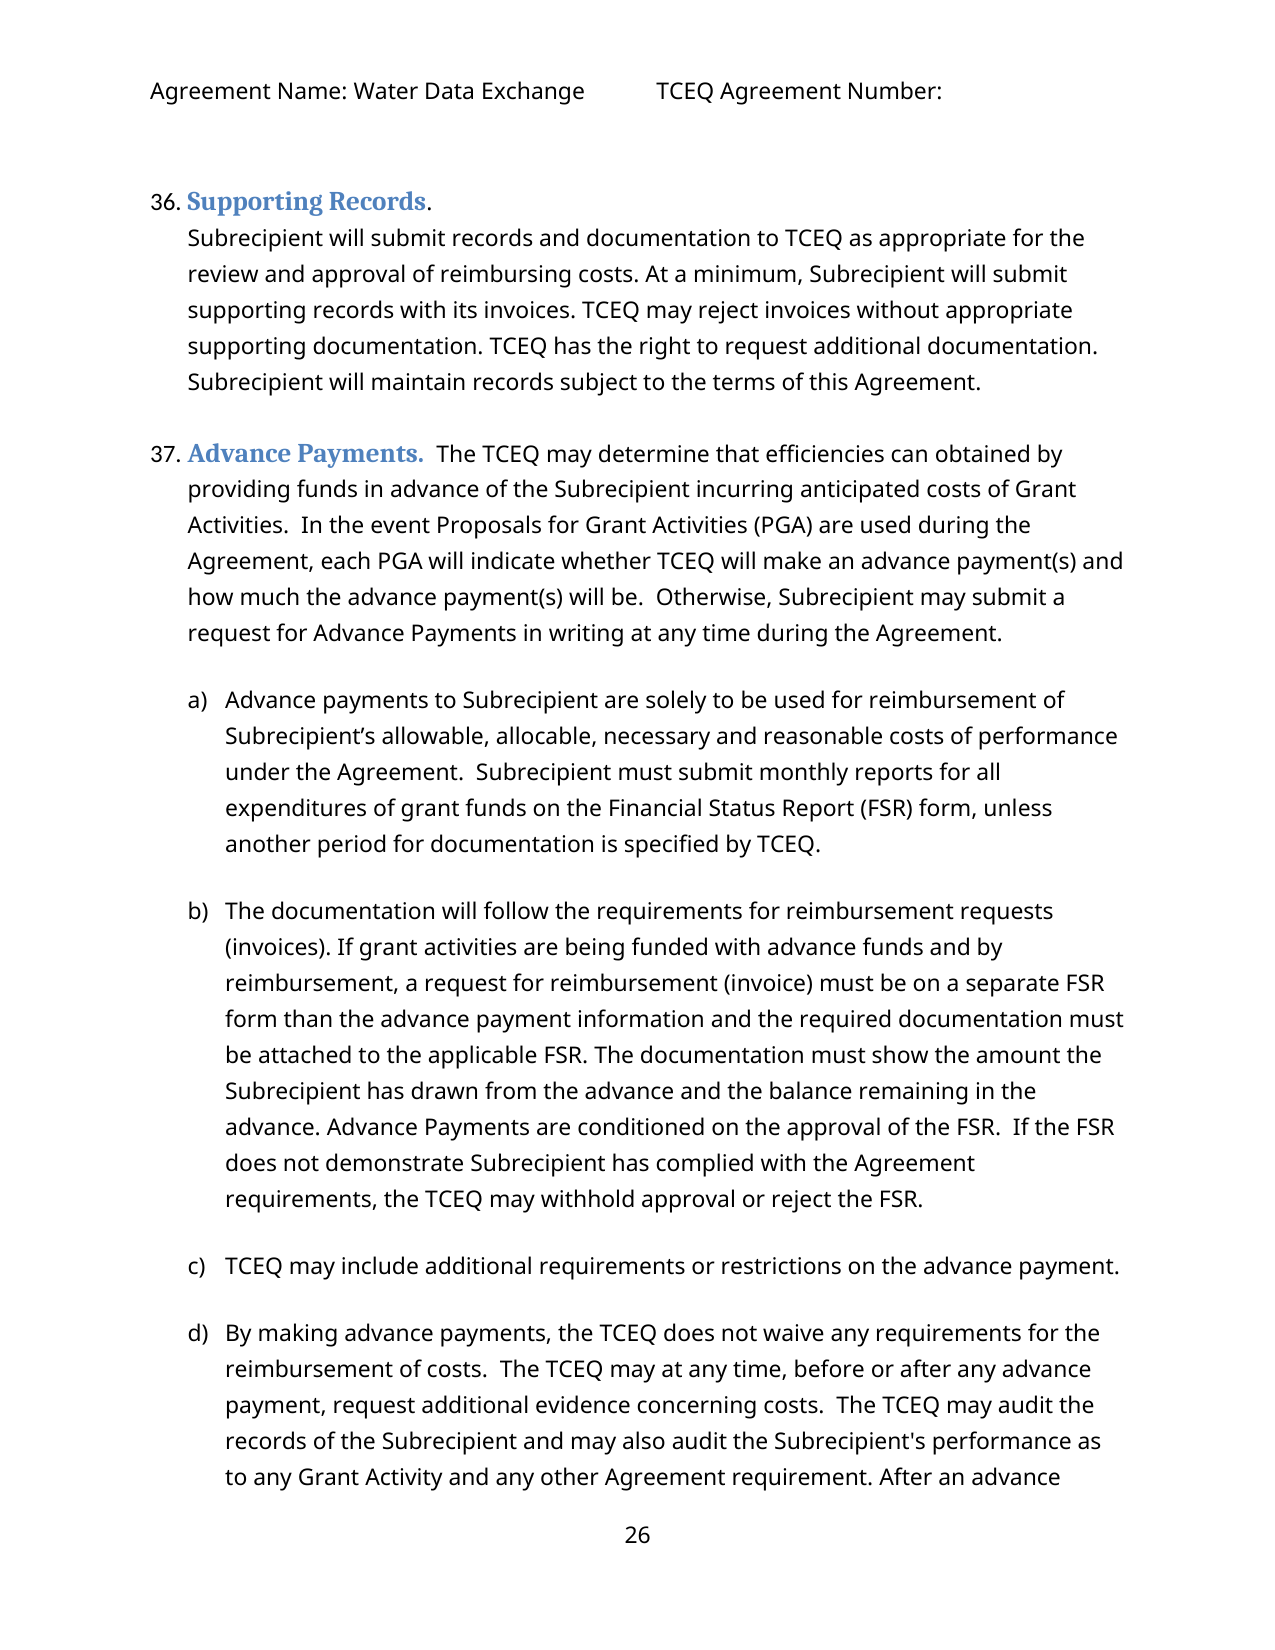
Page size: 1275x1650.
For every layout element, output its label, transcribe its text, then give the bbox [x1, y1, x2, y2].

list The documentation will follow the requirements for reimbursement requests (invoices). If grant activities are being funded with advance funds and by reimbursement, a request for reimbursement (invoice) must be on a separate FSR form than the advance payment information and the required documentation must be attached to the applicable FSR. The documentation must show the amount the Subrecipient has drawn from the advance and the balance remaining in the advance. Advance Payments are conditioned on the approval of the FSR. If the FSR does not demonstrate Subrecipient has complied with the Agreement requirements, the TCEQ may withhold approval or reject the FSR. [187, 895, 1125, 1214]
list Subrecipient will submit records and documentation to TCEQ as appropriate for the review and approval of reimbursing costs. At a minimum, Subrecipient will submit supporting records with its invoices. TCEQ may reject invoices without appropriate supporting documentation. TCEQ has the right to request additional documentation. Subrecipient will maintain records subject to the terms of this Agreement. [187, 222, 1125, 397]
list Advance Payments. The TCEQ may determine that efficiencies can obtained by providing funds in advance of the Subrecipient incurring anticipated costs of Grant Activities. In the event Proposals for Grant Activities (PGA) are used during the Agreement, each PGA will indicate whether TCEQ will make an advance payment(s) and how much the advance payment(s) will be. Otherwise, Subrecipient may submit a request for Advance Payments in writing at any time during the Agreement. [150, 437, 1125, 648]
list TCEQ may include additional requirements or restrictions on the advance payment. [187, 1250, 1125, 1281]
list Advance payments to Subrecipient are solely to be used for reimbursement of Subrecipient’s allowable, allocable, necessary and reasonable costs of performance under the Agreement. Subrecipient must submit monthly reports for all expenditures of grant funds on the Financial Status Report (FSR) form, unless another period for documentation is specified by TCEQ. [187, 684, 1125, 859]
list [187, 1317, 1125, 1492]
list Supporting Records. [150, 186, 1125, 217]
